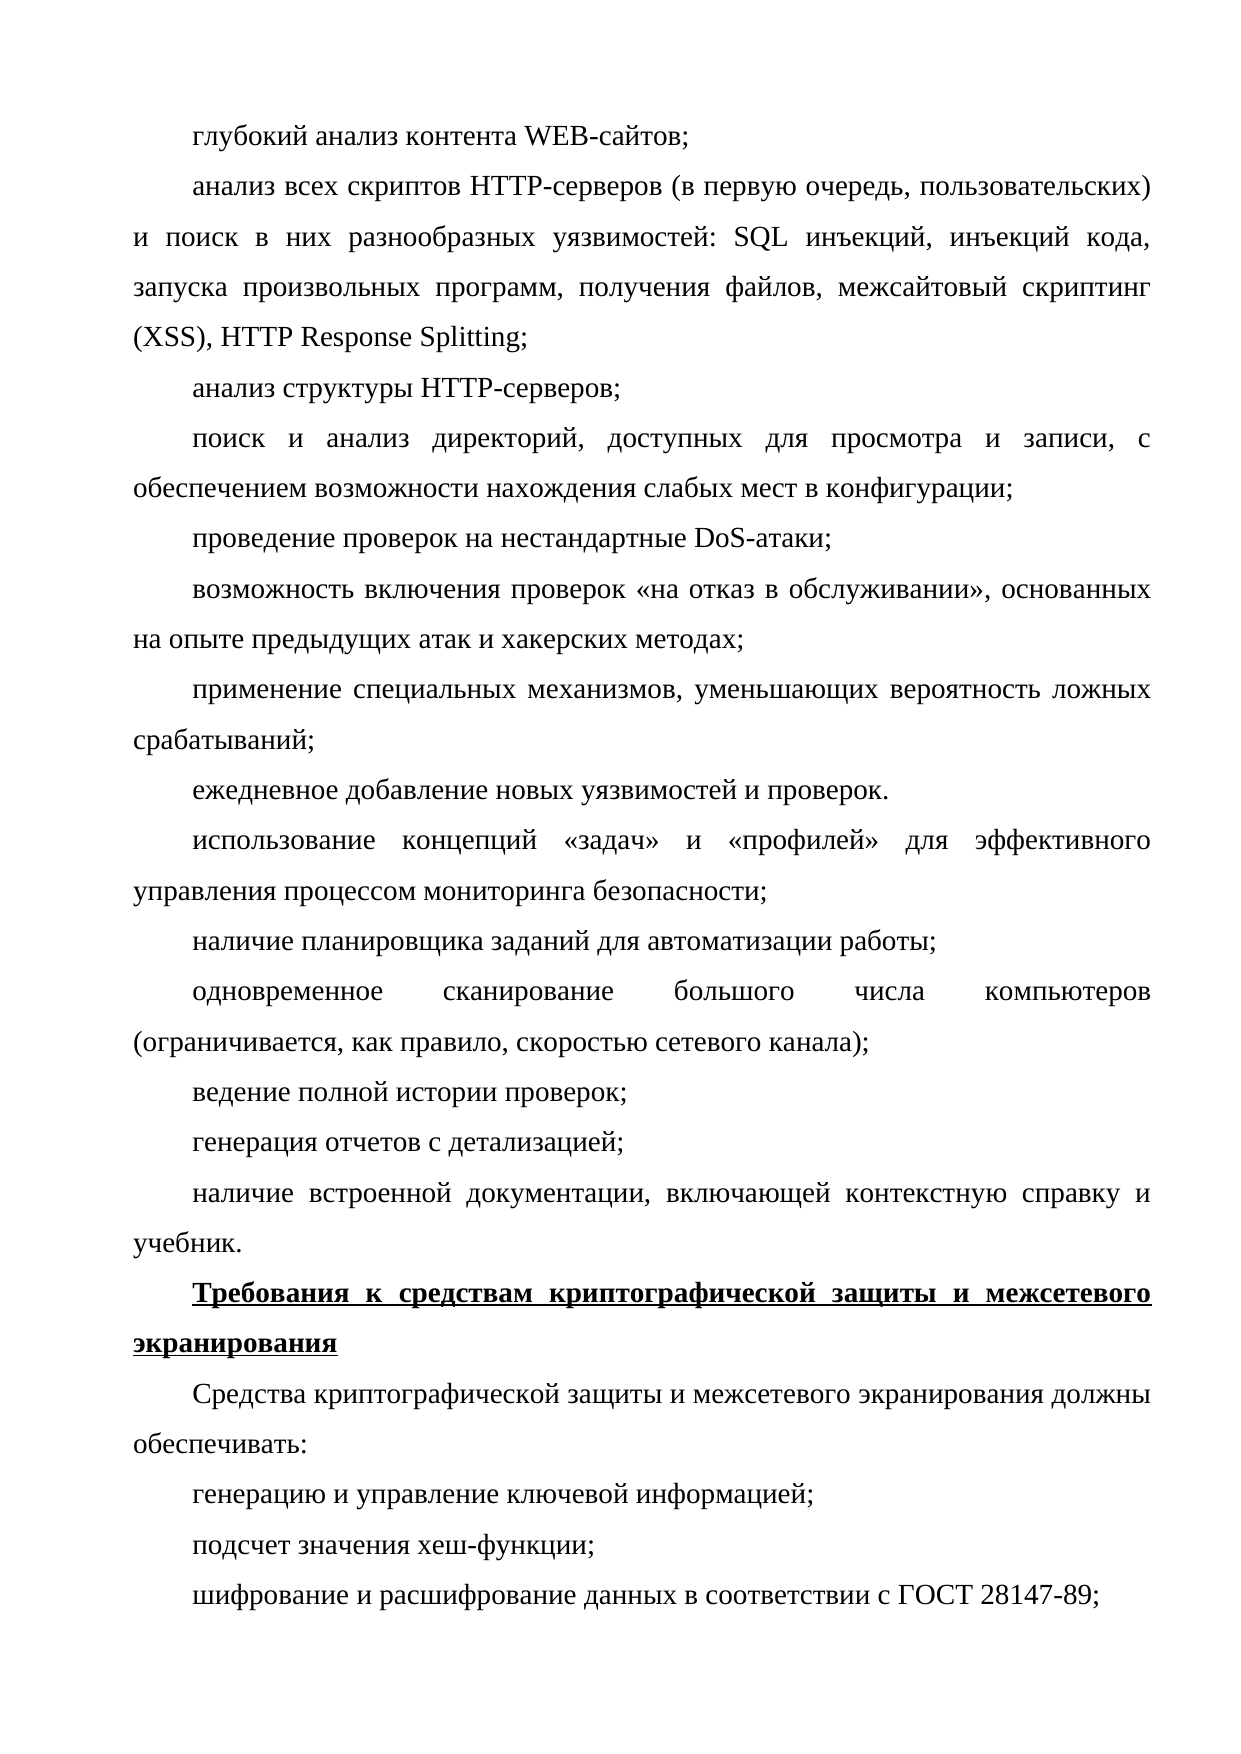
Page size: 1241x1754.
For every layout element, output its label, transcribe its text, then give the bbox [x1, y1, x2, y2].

text ведение полной истории проверок; [133, 1074, 1152, 1108]
text подсчет значения хеш-функции; [133, 1527, 1152, 1560]
text Средства криптографической защиты и межсетевого экранирования должны обеспечивать: [133, 1376, 1152, 1460]
text генерацию и управление ключевой информацией; [133, 1477, 1152, 1510]
text ежедневное добавление новых уязвимостей и проверок. [133, 772, 1152, 806]
text возможность включения проверок «на отказ в обслуживании», основанных на опыте предыдущих атак и хакерских методах; [133, 571, 1152, 655]
text применение специальных механизмов, уменьшающих вероятность ложных срабатываний; [133, 672, 1152, 755]
text Требования к средствам криптографической защиты и межсетевого экранирования [133, 1275, 1152, 1359]
text шифрование и расшифрование данных в соответствии с ГОСТ 28147-89; [133, 1577, 1152, 1611]
text проведение проверок на нестандартные DoS-атаки; [133, 521, 1152, 554]
text анализ структуры HTTP-серверов; [133, 370, 1152, 403]
text наличие планировщика заданий для автоматизации работы; [133, 923, 1152, 957]
text использование концепций «задач» и «профилей» для эффективного управления процессом мониторинга безопасности; [133, 822, 1152, 906]
text глубокий анализ контента WEB-сайтов; [133, 118, 1152, 152]
text одновременное сканирование большого числа компьютеров (ограничивается, как правило, скоростью сетевого канала); [133, 973, 1152, 1057]
text генерация отчетов с детализацией; [133, 1124, 1152, 1158]
text наличие встроенной документации, включающей контекстную справку и учебник. [133, 1175, 1152, 1258]
text анализ всех скриптов HTTP-серверов (в первую очередь, пользовательских) и поиск в них разнообразных уязвимостей: SQL инъекций, инъекций кода, запуска произвольных программ, получения файлов, межсайтовый скриптинг (XSS), HTTP Response Splitting; [133, 168, 1152, 353]
text поиск и анализ директорий, доступных для просмотра и записи, с обеспечением возможности нахождения слабых мест в конфигурации; [133, 420, 1152, 504]
